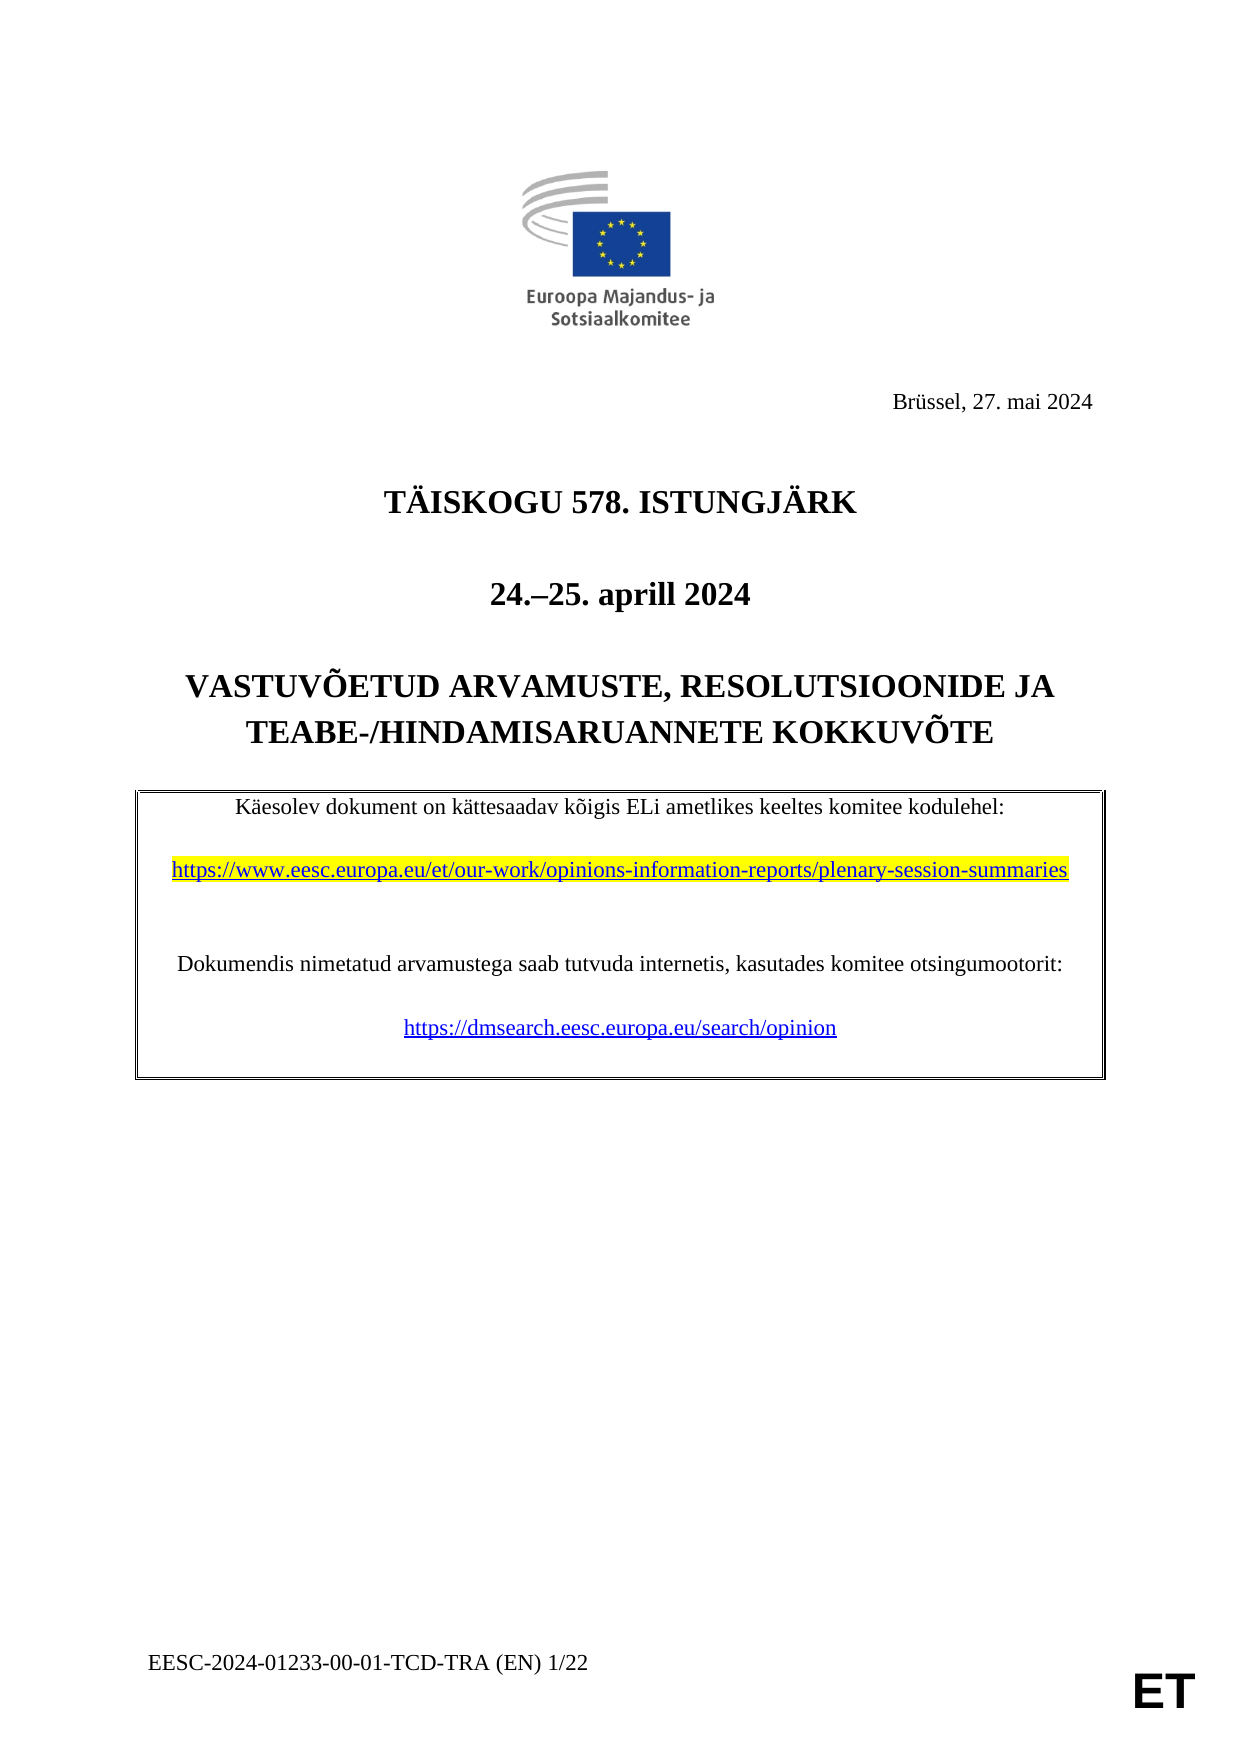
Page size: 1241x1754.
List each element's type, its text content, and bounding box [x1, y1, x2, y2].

table_cell Käesolev dokument on kättesaadav kõigis ELi ametlikes keeltes komitee kodulehel: https://www.eesc.europa.eu/et/our-work/opinions-information-reports/plenary-session-summaries Dokumendis nimetatud arvamustega saab tutvuda internetis, kasutades komitee otsingumootorit: https://dmsearch.eesc.europa.eu/search/opinion [136, 790, 1104, 1077]
text Brüssel, 27. mai 2024 [148, 388, 1093, 414]
table_header TÄISKOGU 578. ISTUNGJÄRK 24.‒25. aprill 2024 VASTUVÕETUD ARVAMUSTE, RESOLUTSIOONIDE JA TEABE-/HINDAMISARUANNETE KOKKUVÕTE [136, 483, 1104, 789]
picture [473, 147, 768, 351]
